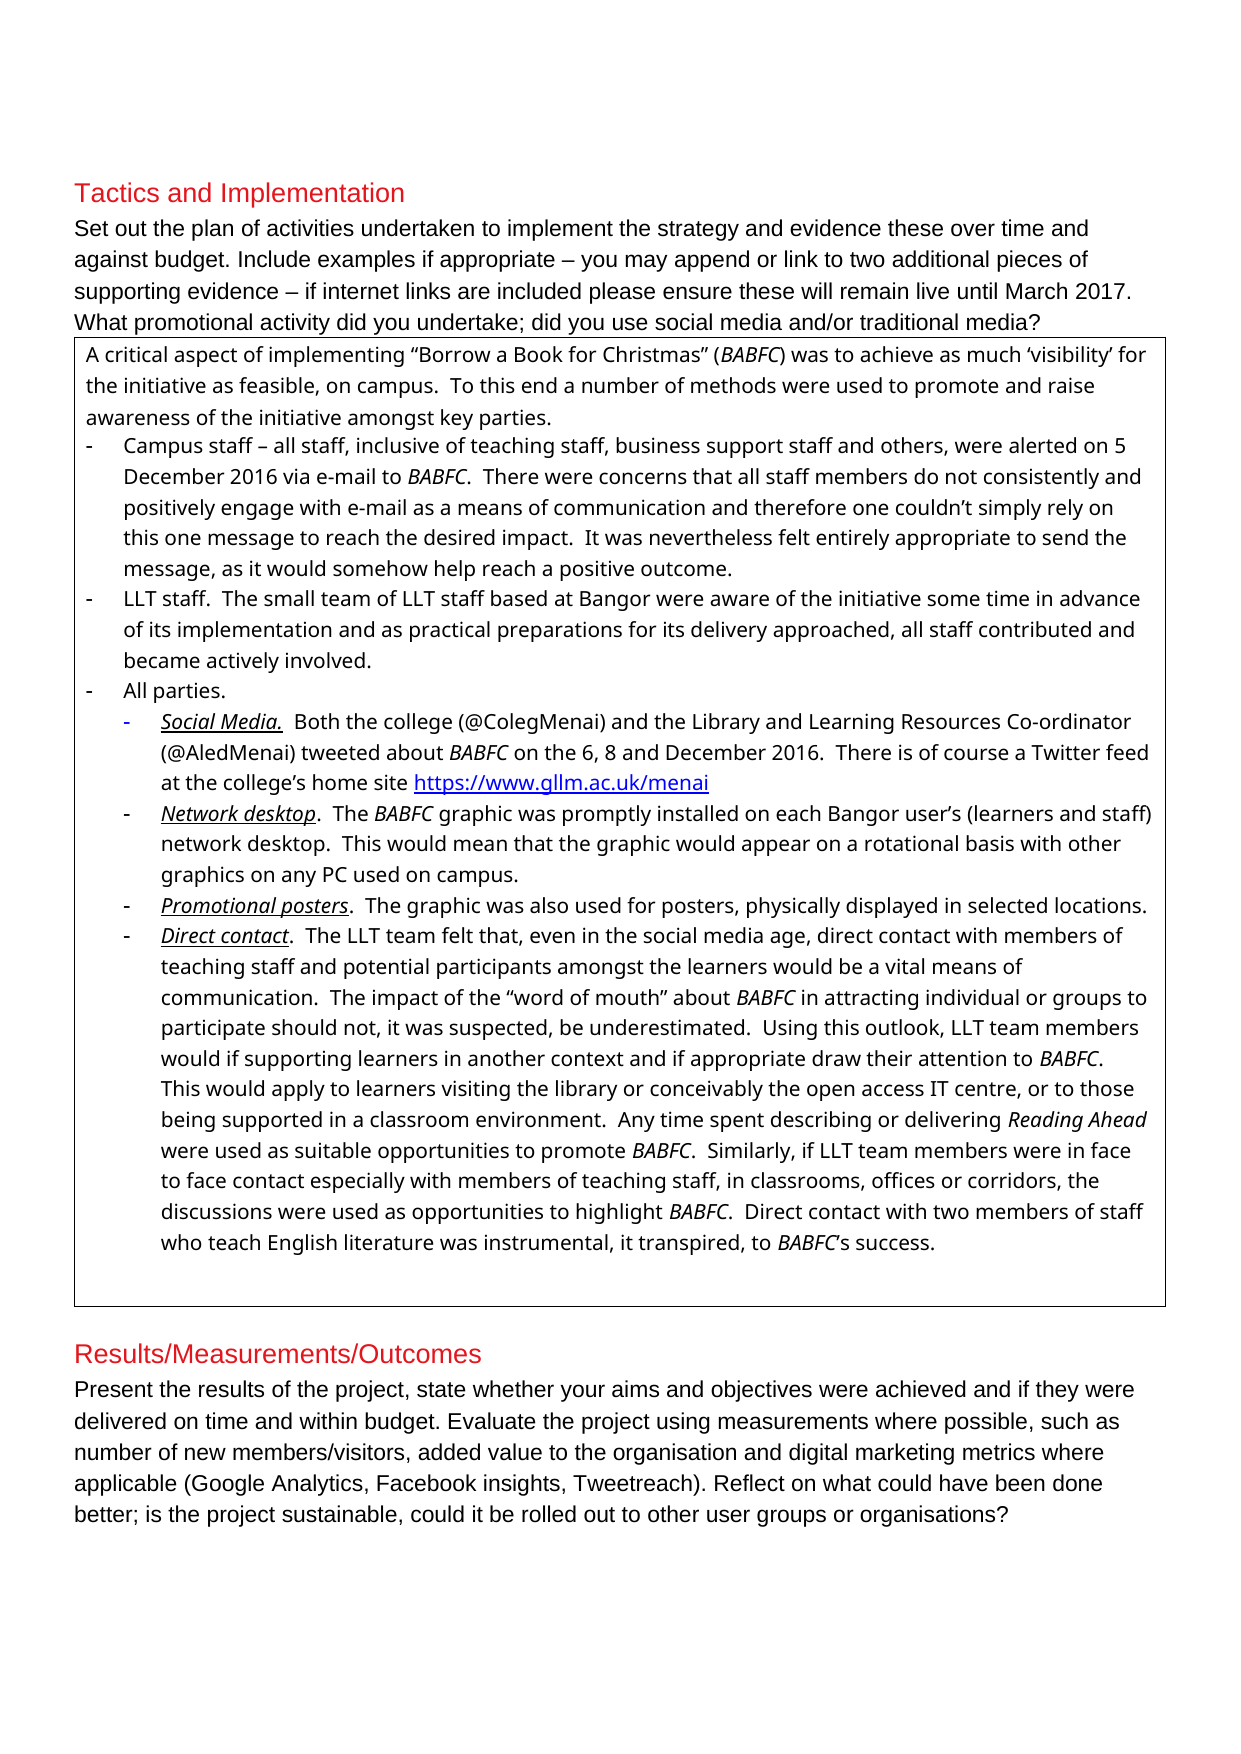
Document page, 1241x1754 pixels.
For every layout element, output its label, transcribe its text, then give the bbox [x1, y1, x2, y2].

text Tactics and Implementation [74, 177, 1166, 208]
table_header A critical aspect of implementing “Borrow a Book for Christmas” (BABFC) was to achieve as much ‘visibility’ for the initiative as feasible, on campus. To this end a number of methods were used to promote and raise awareness of the initiative amongst key parties. Campus staff – all staff, inclusive of teaching staff, business support staff and others, were alerted on 5 December 2016 via e-mail to BABFC. There were concerns that all staff members do not consistently and positively engage with e-mail as a means of communication and therefore one couldn’t simply rely on this one message to reach the desired impact. It was nevertheless felt entirely appropriate to send the message, as it would somehow help reach a positive outcome. LLT staff. The small team of LLT staff based at Bangor were aware of the initiative some time in advance of its implementation and as practical preparations for its delivery approached, all staff contributed and became actively involved. All parties. Social Media. Both the college (@ColegMenai) and the Library and Learning Resources Co-ordinator (@AledMenai) tweeted about BABFC on the 6, 8 and December 2016. There is of course a Twitter feed at the college’s home site https://www.gllm.ac.uk/menai Network desktop. The BABFC graphic was promptly installed on each Bangor user’s (learners and staff) network desktop. This would mean that the graphic would appear on a rotational basis with other graphics on any PC used on campus. Promotional posters. The graphic was also used for posters, physically displayed in selected locations. Direct contact. The LLT team felt that, even in the social media age, direct contact with members of teaching staff and potential participants amongst the learners would be a vital means of communication. The impact of the “word of mouth” about BABFC in attracting individual or groups to participate should not, it was suspected, be underestimated. Using this outlook, LLT team members would if supporting learners in another context and if appropriate draw their attention to BABFC. This would apply to learners visiting the library or conceivably the open access IT centre, or to those being supported in a classroom environment. Any time spent describing or delivering Reading Ahead were used as suitable opportunities to promote BABFC. Similarly, if LLT team members were in face to face contact especially with members of teaching staff, in classrooms, offices or corridors, the discussions were used as opportunities to highlight BABFC. Direct contact with two members of staff who teach English literature was instrumental, it transpired, to BABFC’s success. [75, 338, 1165, 1306]
text Results/Measurements/Outcomes [74, 1338, 1166, 1370]
text Present the results of the project, state whether your aims and objectives were achieved and if they were delivered on time and within budget. Evaluate the project using measurements where possible, such as number of new members/visitors, added value to the organisation and digital marketing metrics where applicable (Google Analytics, Facebook insights, Tweetreach). Reflect on what could have been done better; is the project sustainable, could it be rolled out to other user groups or organisations? [74, 1373, 1166, 1529]
text Set out the plan of activities undertaken to implement the strategy and evidence these over time and against budget. Include examples if appropriate – you may append or link to two additional pieces of supporting evidence – if internet links are included please ensure these will remain live until March 2017. What promotional activity did you undertake; did you use social media and/or traditional media? [74, 212, 1166, 337]
